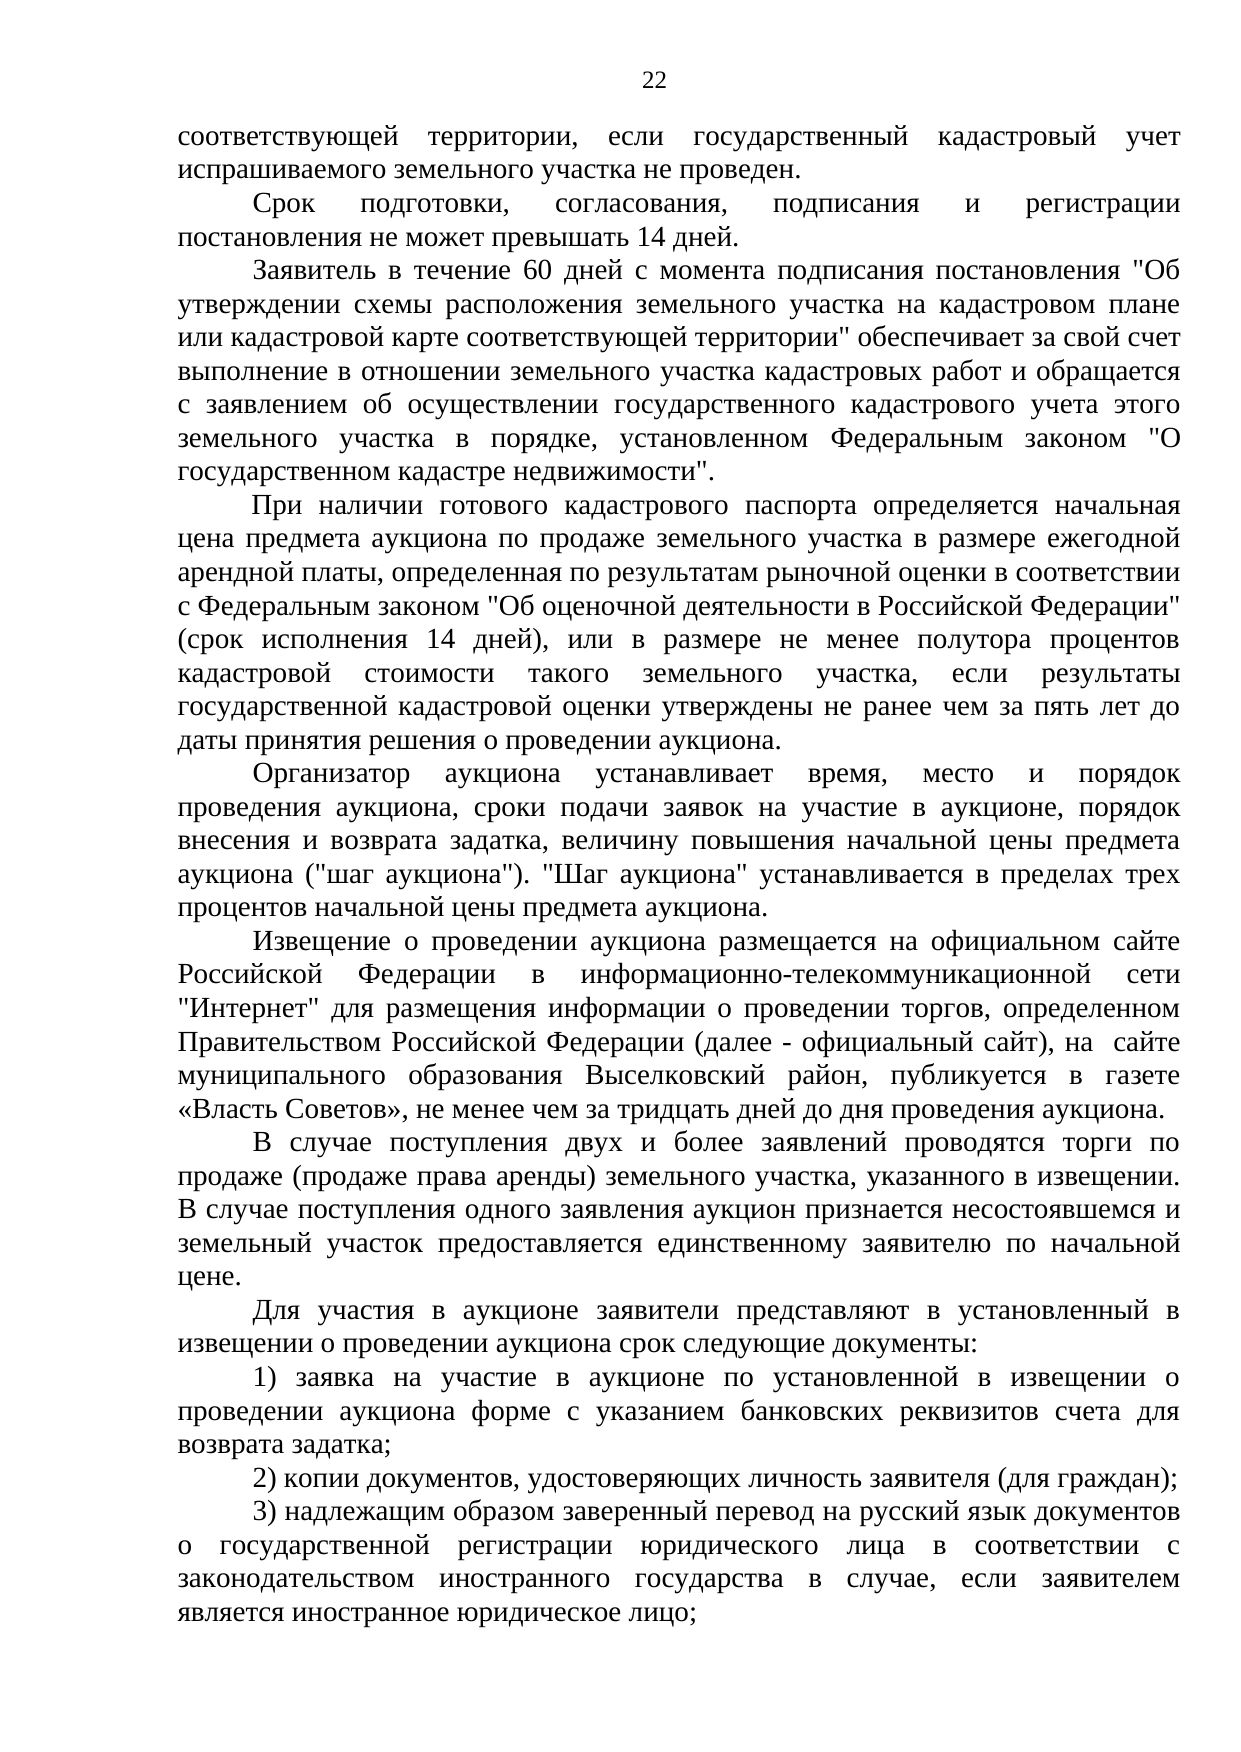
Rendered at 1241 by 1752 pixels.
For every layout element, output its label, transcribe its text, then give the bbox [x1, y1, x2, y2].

text 3) надлежащим образом заверенный перевод на русский язык документов о государственной регистрации юридического лица в соответствии с законодательством иностранного государства в случае, если заявителем является иностранное юридическое лицо; [177, 1493, 1181, 1627]
text Для участия в аукционе заявители представляют в установленный в извещении о проведении аукциона срок следующие документы: [177, 1292, 1181, 1359]
text Организатор аукциона устанавливает время, место и порядок проведения аукциона, сроки подачи заявок на участие в аукционе, порядок внесения и возврата задатка, величину повышения начальной цены предмета аукциона ("шаг аукциона"). "Шаг аукциона" устанавливается в пределах трех процентов начальной цены предмета аукциона. [177, 755, 1181, 923]
text Срок подготовки, согласования, подписания и регистрации постановления не может превышать 14 дней. [177, 185, 1181, 252]
text 2) копии документов, удостоверяющих личность заявителя (для граждан); [177, 1460, 1181, 1493]
text 1) заявка на участие в аукционе по установленной в извещении о проведении аукциона форме с указанием банковских реквизитов счета для возврата задатка; [177, 1359, 1181, 1460]
text При наличии готового кадастрового паспорта определяется начальная цена предмета аукциона по продаже земельного участка в размере ежегодной арендной платы, определенная по результатам рыночной оценки в соответствии с Федеральным законом "Об оценочной деятельности в Российской Федерации" (срок исполнения 14 дней), или в размере не менее полутора процентов кадастровой стоимости такого земельного участка, если результаты государственной кадастровой оценки утверждены не ранее чем за пять лет до даты принятия решения о проведении аукциона. [177, 487, 1181, 755]
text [177, 118, 1181, 185]
text В случае поступления двух и более заявлений проводятся торги по продаже (продаже права аренды) земельного участка, указанного в извещении. В случае поступления одного заявления аукцион признается несостоявшемся и земельный участок предоставляется единственному заявителю по начальной цене. [177, 1124, 1181, 1292]
text Извещение о проведении аукциона размещается на официальном сайте Российской Федерации в информационно-телекоммуникационной сети "Интернет" для размещения информации о проведении торгов, определенном Правительством Российской Федерации (далее - официальный сайт), на сайте муниципального образования Выселковский район, публикуется в газете «Власть Советов», не менее чем за тридцать дней до дня проведения аукциона. [177, 923, 1181, 1124]
text Заявитель в течение 60 дней с момента подписания постановления "Об утверждении схемы расположения земельного участка на кадастровом плане или кадастровой карте соответствующей территории" обеспечивает за свой счет выполнение в отношении земельного участка кадастровых работ и обращается с заявлением об осуществлении государственного кадастрового учета этого земельного участка в порядке, установленном Федеральным законом "О государственном кадастре недвижимости". [177, 252, 1181, 487]
